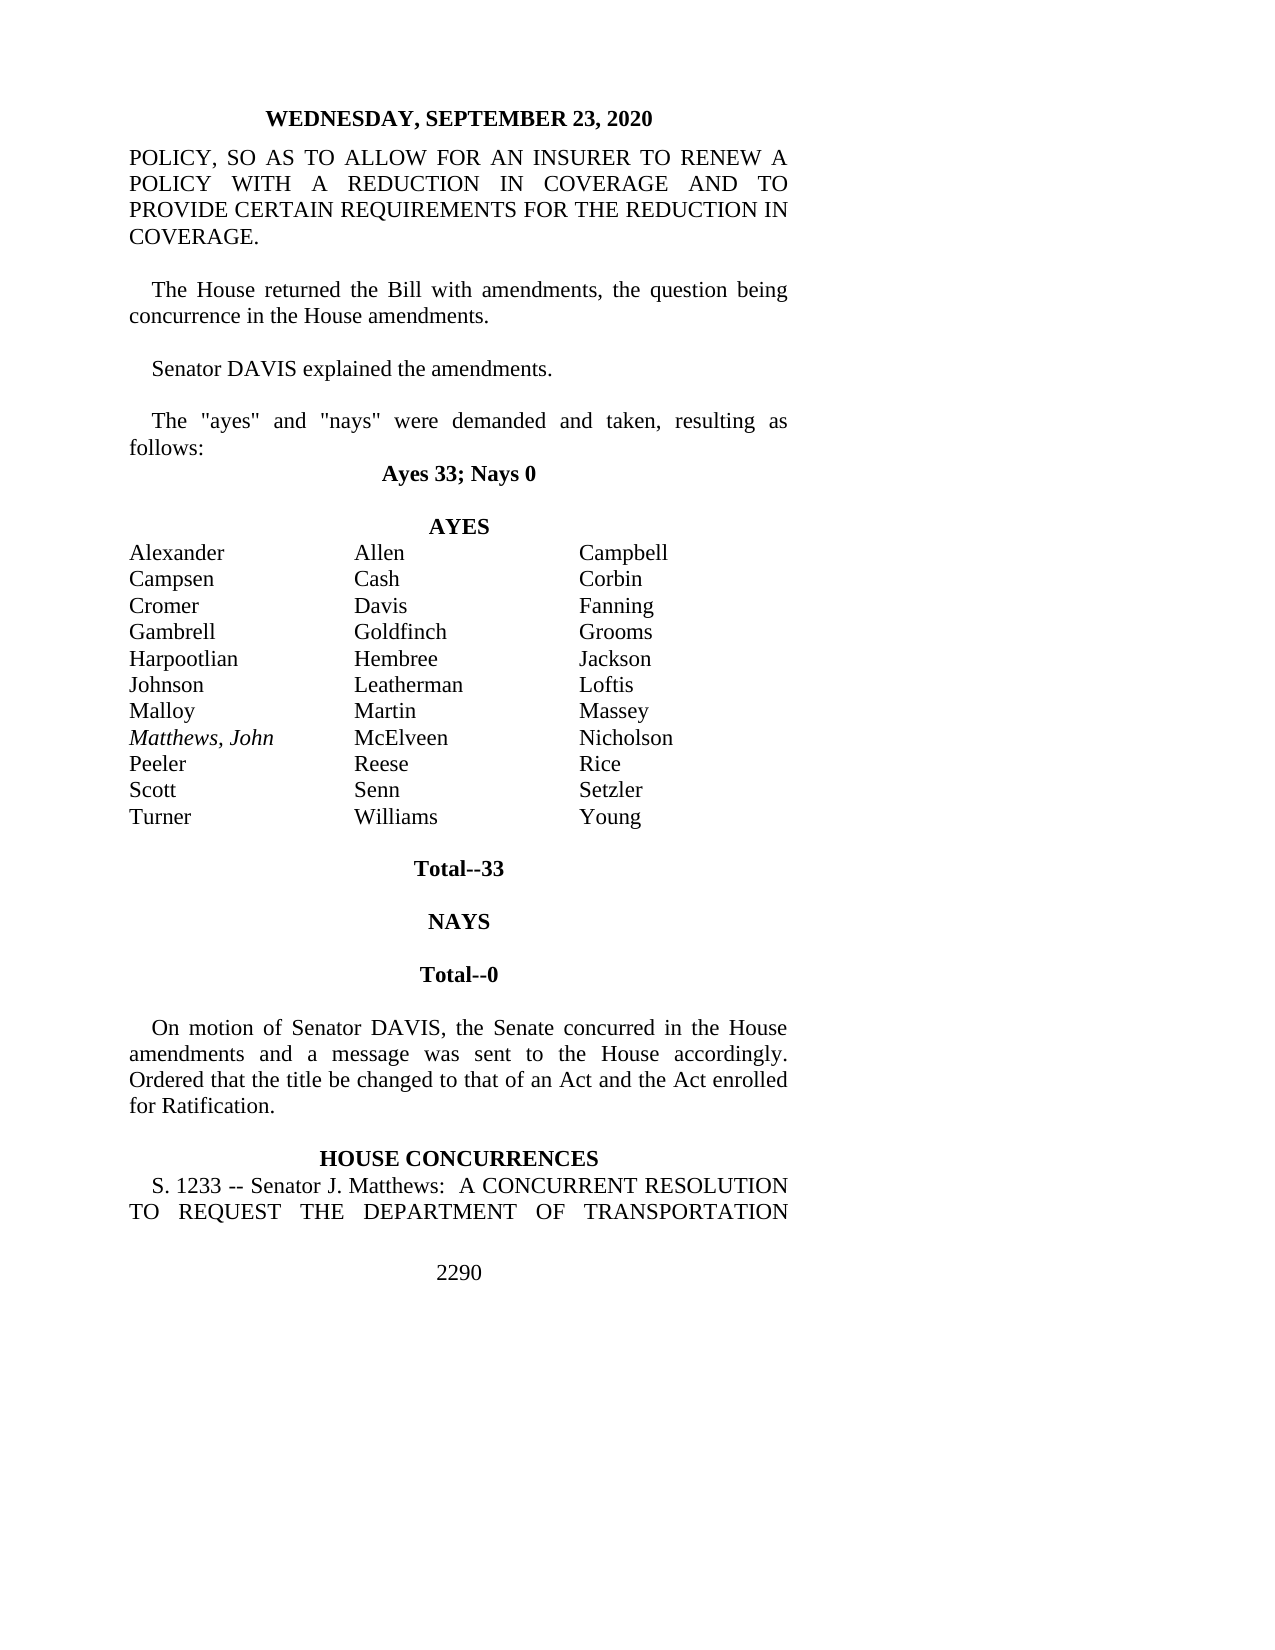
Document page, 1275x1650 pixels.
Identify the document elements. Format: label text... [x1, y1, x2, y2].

text NAYS [129, 908, 789, 934]
text Johnson Leatherman Loftis [129, 671, 789, 697]
text Harpootlian Hembree Jackson [129, 644, 789, 671]
text Peeler Reese Rice [129, 750, 789, 776]
text HOUSE CONCURRENCES [129, 1145, 789, 1172]
text AYES [129, 513, 789, 539]
text Senator DAVIS explained the amendments. [129, 355, 789, 381]
text On motion of Senator DAVIS, the Senate concurred in the House amendments and a message was sent to the House accordingly. Ordered that the title be changed to that of an Act and the Act enrolled for Ratification. [129, 1013, 789, 1119]
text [129, 1172, 789, 1224]
text Malloy Martin Massey [129, 697, 789, 724]
text Scott Senn Setzler [129, 776, 789, 803]
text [129, 144, 789, 249]
text Alexander Allen Campbell [129, 539, 789, 566]
text The House returned the Bill with amendments, the question being concurrence in the House amendments. [129, 276, 789, 328]
text The "ayes" and "nays" were demanded and taken, resulting as follows: [129, 407, 789, 460]
text Matthews, John McElveen Nicholson [129, 724, 789, 750]
text Total--33 [129, 855, 789, 882]
text Ayes 33; Nays 0 [129, 460, 789, 486]
text Gambrell Goldfinch Grooms [129, 618, 789, 644]
text Cromer Davis Fanning [129, 592, 789, 618]
text Turner Williams Young [129, 803, 789, 829]
text Campsen Cash Corbin [129, 566, 789, 592]
text Total--0 [129, 961, 789, 987]
